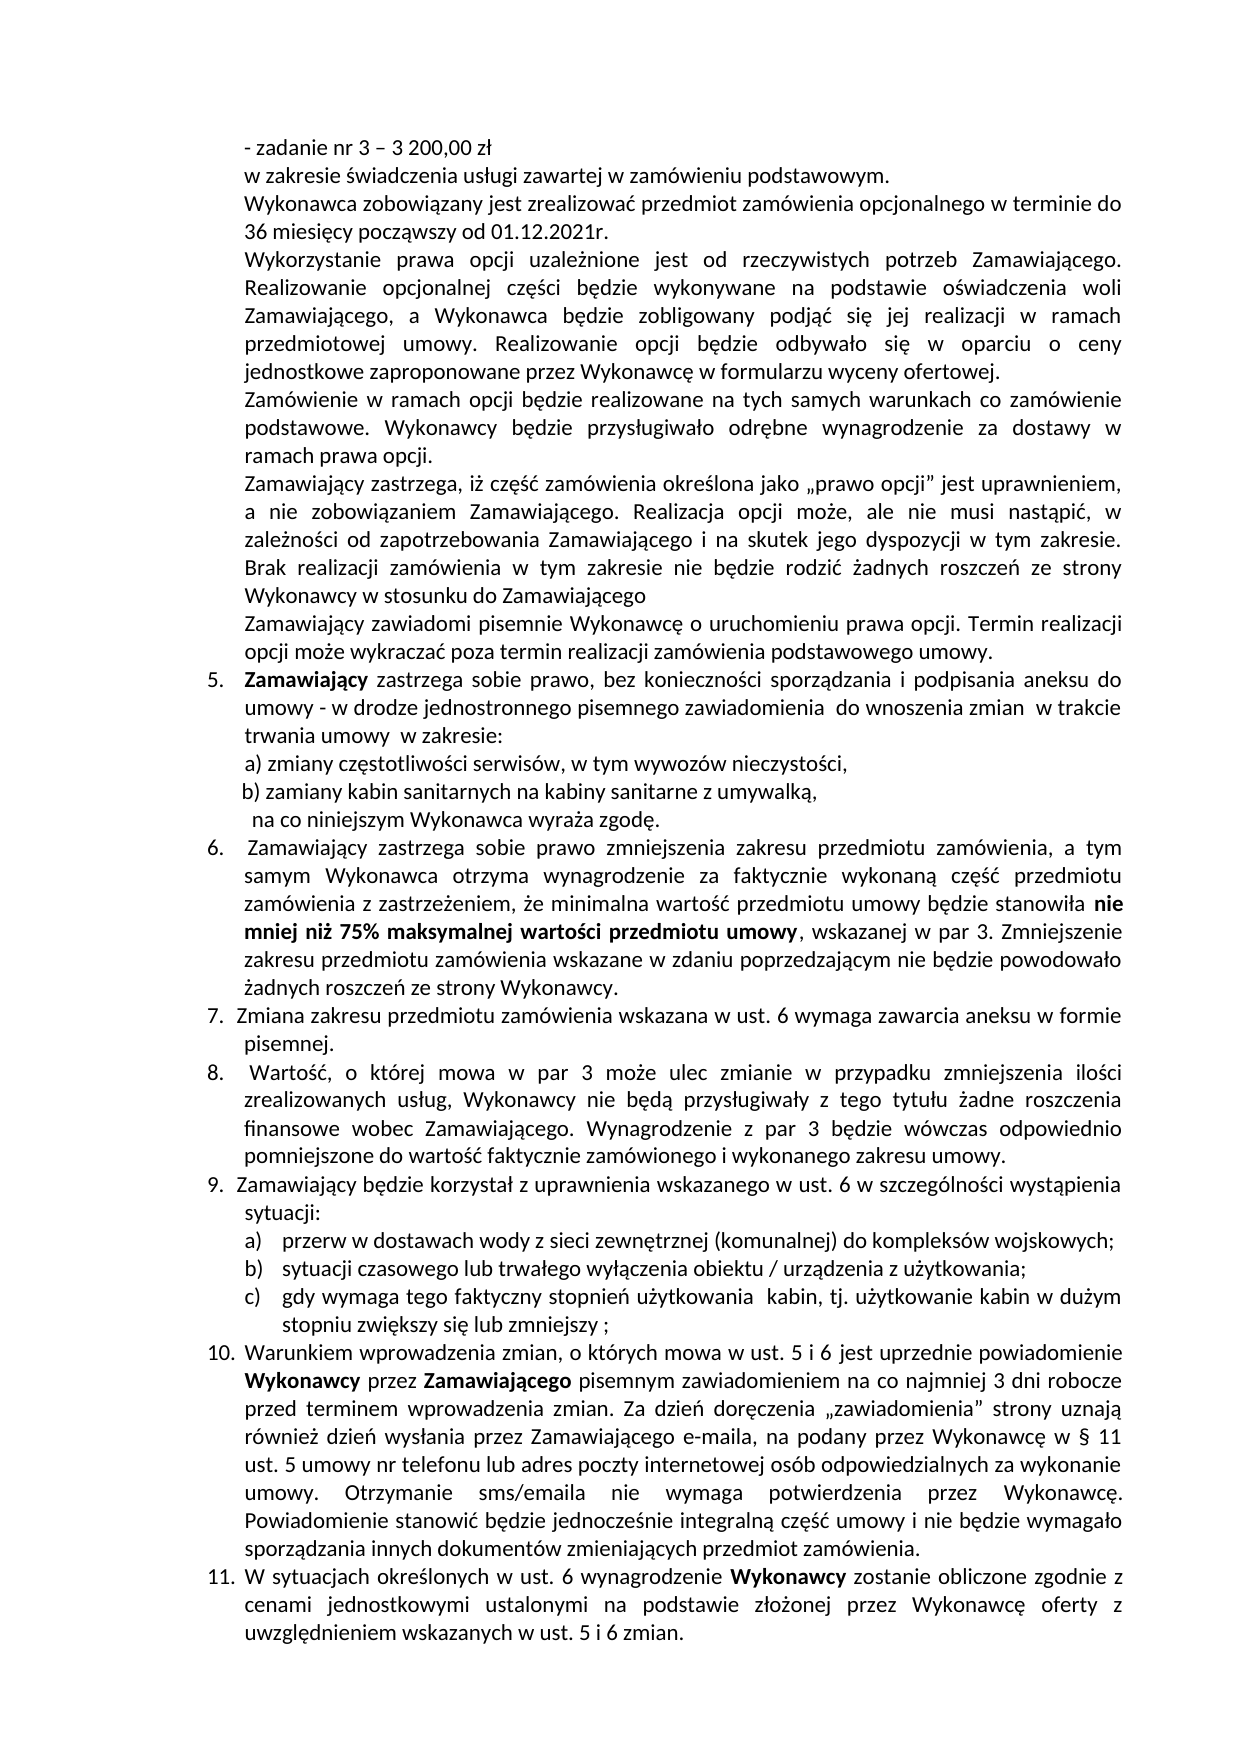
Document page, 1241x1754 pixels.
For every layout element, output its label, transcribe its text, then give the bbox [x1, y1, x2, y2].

list gdy wymaga tego faktyczny stopnień użytkowania kabin, tj. użytkowanie kabin w dużym stopniu zwiększy się lub zmniejszy ; [244, 1282, 1123, 1338]
text Wykonawca zobowiązany jest zrealizować przedmiot zamówienia opcjonalnego w terminie do 36 miesięcy począwszy od 01.12.2021r. [244, 189, 1123, 245]
list Wartość, o której mowa w par 3 może ulec zmianie w przypadku zmniejszenia ilości zrealizowanych usług, Wykonawcy nie będą przysługiwały z tego tytułu żadne roszczenia finansowe wobec Zamawiającego. Wynagrodzenie z par 3 będzie wówczas odpowiednio pomniejszone do wartość faktycznie zamówionego i wykonanego zakresu umowy. [207, 1058, 1123, 1170]
text a) zmiany częstotliwości serwisów, w tym wywozów nieczystości, [244, 749, 1123, 777]
text na co niniejszym Wykonawca wyraża zgodę. [236, 805, 1123, 833]
list Zamawiający zastrzega sobie prawo zmniejszenia zakresu przedmiotu zamówienia, a tym samym Wykonawca otrzyma wynagrodzenie za faktycznie wykonaną część przedmiotu zamówienia z zastrzeżeniem, że minimalna wartość przedmiotu umowy będzie stanowiła nie mniej niż 75% maksymalnej wartości przedmiotu umowy, wskazanej w par 3. Zmniejszenie zakresu przedmiotu zamówienia wskazane w zdaniu poprzedzającym nie będzie powodowało żadnych roszczeń ze strony Wykonawcy. [207, 833, 1123, 1002]
text b) zamiany kabin sanitarnych na kabiny sanitarne z umywalką, [236, 777, 1123, 805]
list Zamawiający będzie korzystał z uprawnienia wskazanego w ust. 6 w szczególności wystąpienia sytuacji: [207, 1170, 1123, 1226]
text Zamówienie w ramach opcji będzie realizowane na tych samych warunkach co zamówienie podstawowe. Wykonawcy będzie przysługiwało odrębne wynagrodzenie za dostawy w ramach prawa opcji. [244, 385, 1123, 469]
text Zamawiający zastrzega, iż część zamówienia określona jako „prawo opcji” jest uprawnieniem, a nie zobowiązaniem Zamawiającego. Realizacja opcji może, ale nie musi nastąpić, w zależności od zapotrzebowania Zamawiającego i na skutek jego dyspozycji w tym zakresie. Brak realizacji zamówienia w tym zakresie nie będzie rodzić żadnych roszczeń ze strony Wykonawcy w stosunku do Zamawiającego [244, 469, 1123, 609]
list przerw w dostawach wody z sieci zewnętrznej (komunalnej) do kompleksów wojskowych; [244, 1226, 1123, 1254]
text Zamawiający zawiadomi pisemnie Wykonawcę o uruchomieniu prawa opcji. Termin realizacji opcji może wykraczać poza termin realizacji zamówienia podstawowego umowy. [244, 609, 1123, 665]
list Zamawiający zastrzega sobie prawo, bez konieczności sporządzania i podpisania aneksu do umowy - w drodze jednostronnego pisemnego zawiadomienia do wnoszenia zmian w trakcie trwania umowy w zakresie: [207, 665, 1123, 749]
list W sytuacjach określonych w ust. 6 wynagrodzenie Wykonawcy zostanie obliczone zgodnie z cenami jednostkowymi ustalonymi na podstawie złożonej przez Wykonawcę oferty z uwzględnieniem wskazanych w ust. 5 i 6 zmian. [207, 1562, 1123, 1646]
list Zmiana zakresu przedmiotu zamówienia wskazana w ust. 6 wymaga zawarcia aneksu w formie pisemnej. [207, 1002, 1123, 1058]
list sytuacji czasowego lub trwałego wyłączenia obiektu / urządzenia z użytkowania; [244, 1254, 1123, 1282]
text w zakresie świadczenia usługi zawartej w zamówieniu podstawowym. [244, 161, 1123, 189]
list Warunkiem wprowadzenia zmian, o których mowa w ust. 5 i 6 jest uprzednie powiadomienie Wykonawcy przez Zamawiającego pisemnym zawiadomieniem na co najmniej 3 dni robocze przed terminem wprowadzenia zmian. Za dzień doręczenia „zawiadomienia” strony uznają również dzień wysłania przez Zamawiającego e-maila, na podany przez Wykonawcę w § 11 ust. 5 umowy nr telefonu lub adres poczty internetowej osób odpowiedzialnych za wykonanie umowy. Otrzymanie sms/emaila nie wymaga potwierdzenia przez Wykonawcę. Powiadomienie stanowić będzie jednocześnie integralną część umowy i nie będzie wymagało sporządzania innych dokumentów zmieniających przedmiot zamówienia. [207, 1338, 1123, 1562]
text Wykorzystanie prawa opcji uzależnione jest od rzeczywistych potrzeb Zamawiającego. Realizowanie opcjonalnej części będzie wykonywane na podstawie oświadczenia woli Zamawiającego, a Wykonawca będzie zobligowany podjąć się jej realizacji w ramach przedmiotowej umowy. Realizowanie opcji będzie odbywało się w oparciu o ceny jednostkowe zaproponowane przez Wykonawcę w formularzu wyceny ofertowej. [244, 245, 1123, 385]
text - zadanie nr 3 – 3 200,00 zł [244, 133, 1123, 161]
